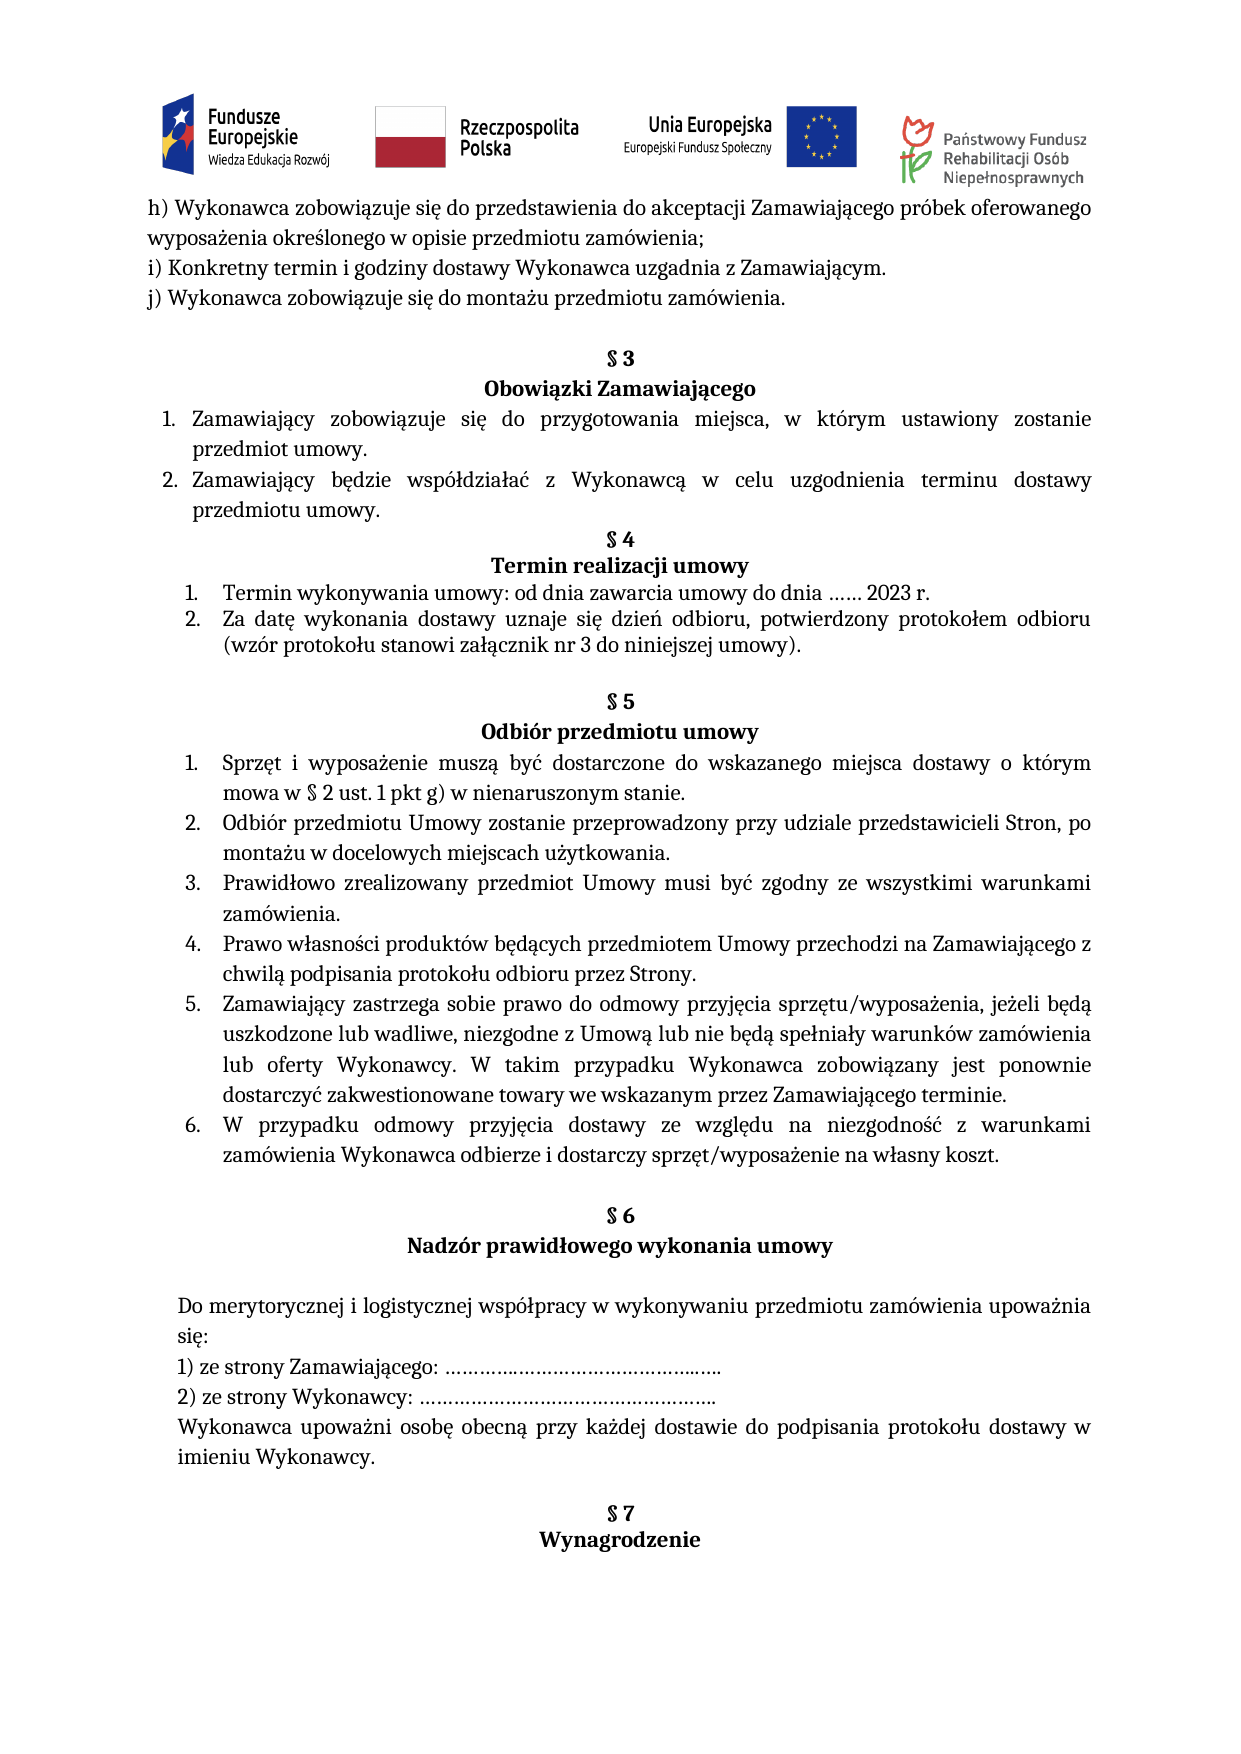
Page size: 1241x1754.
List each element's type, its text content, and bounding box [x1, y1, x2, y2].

text Wykonawca upoważni osobę obecną przy każdej dostawie do podpisania protokołu dostawy w imieniu Wykonawcy. [177, 1414, 1093, 1470]
text Do merytorycznej i logistycznej współpracy w wykonywaniu przedmiotu zamówienia upoważnia się: [177, 1293, 1093, 1349]
list Prawo własności produktów będących przedmiotem Umowy przechodzi na Zamawiającego z chwilą podpisania protokołu odbioru przez Strony. [185, 931, 1093, 987]
text h) Wykonawca zobowiązuje się do przedstawienia do akceptacji Zamawiającego próbek oferowanego wyposażenia określonego w opisie przedmiotu zamówienia; [148, 194, 1093, 251]
picture [147, 73, 872, 195]
text § 5 [148, 689, 1093, 715]
text j) Wykonawca zobowiązuje się do montażu przedmiotu zamówienia. [148, 285, 1093, 312]
text 1) ze strony Zamawiającego: ………….…………………………..…. [177, 1353, 1093, 1380]
list Zamawiający zastrzega sobie prawo do odmowy przyjęcia sprzętu/wyposażenia, jeżeli będą uszkodzone lub wadliwe, niezgodne z Umową lub nie będą spełniały warunków zamówienia lub oferty Wykonawcy. W takim przypadku Wykonawca zobowiązany jest ponownie dostarczyć zakwestionowane towary we wskazanym przez Zamawiającego terminie. [185, 991, 1093, 1108]
list Odbiór przedmiotu Umowy zostanie przeprowadzony przy udziale przedstawicieli Stron, po montażu w docelowych miejscach użytkowania. [185, 810, 1093, 866]
text § 6 [148, 1202, 1093, 1229]
list Zamawiający zobowiązuje się do przygotowania miejsca, w którym ustawiony zostanie przedmiot umowy. [162, 406, 1093, 463]
list Sprzęt i wyposażenie muszą być dostarczone do wskazanego miejsca dostawy o którym mowa w § 2 ust. 1 pkt g) w nienaruszonym stanie. [185, 749, 1093, 806]
text Obowiązki Zamawiającego [148, 376, 1093, 402]
text § 3 [148, 346, 1093, 372]
text § 7 [148, 1501, 1093, 1527]
list Zamawiający będzie współdziałać z Wykonawcą w celu uzgodnienia terminu dostawy przedmiotu umowy. [162, 466, 1093, 523]
list Prawidłowo zrealizowany przedmiot Umowy musi być zgodny ze wszystkimi warunkami zamówienia. [185, 870, 1093, 927]
text i) Konkretny termin i godziny dostawy Wykonawca uzgadnia z Zamawiającym. [148, 255, 1093, 281]
list Termin wykonywania umowy: od dnia zawarcia umowy do dnia …… 2023 r. [185, 579, 1093, 606]
text Odbiór przedmiotu umowy [148, 719, 1093, 745]
text Termin realizacji umowy [148, 553, 1093, 579]
text Wynagrodzenie [148, 1527, 1093, 1553]
text § 4 [148, 527, 1093, 553]
list W przypadku odmowy przyjęcia dostawy ze względu na niezgodność z warunkami zamówienia Wykonawca odbierze i dostarczy sprzęt/wyposażenie na własny koszt. [185, 1112, 1093, 1168]
picture [900, 105, 1087, 195]
text Nadzór prawidłowego wykonania umowy [148, 1233, 1093, 1259]
list Za datę wykonania dostawy uznaje się dzień odbioru, potwierdzony protokołem odbioru (wzór protokołu stanowi załącznik nr 3 do niniejszej umowy). [185, 606, 1093, 659]
text 2) ze strony Wykonawcy: ……………………………………………. [177, 1384, 1093, 1410]
